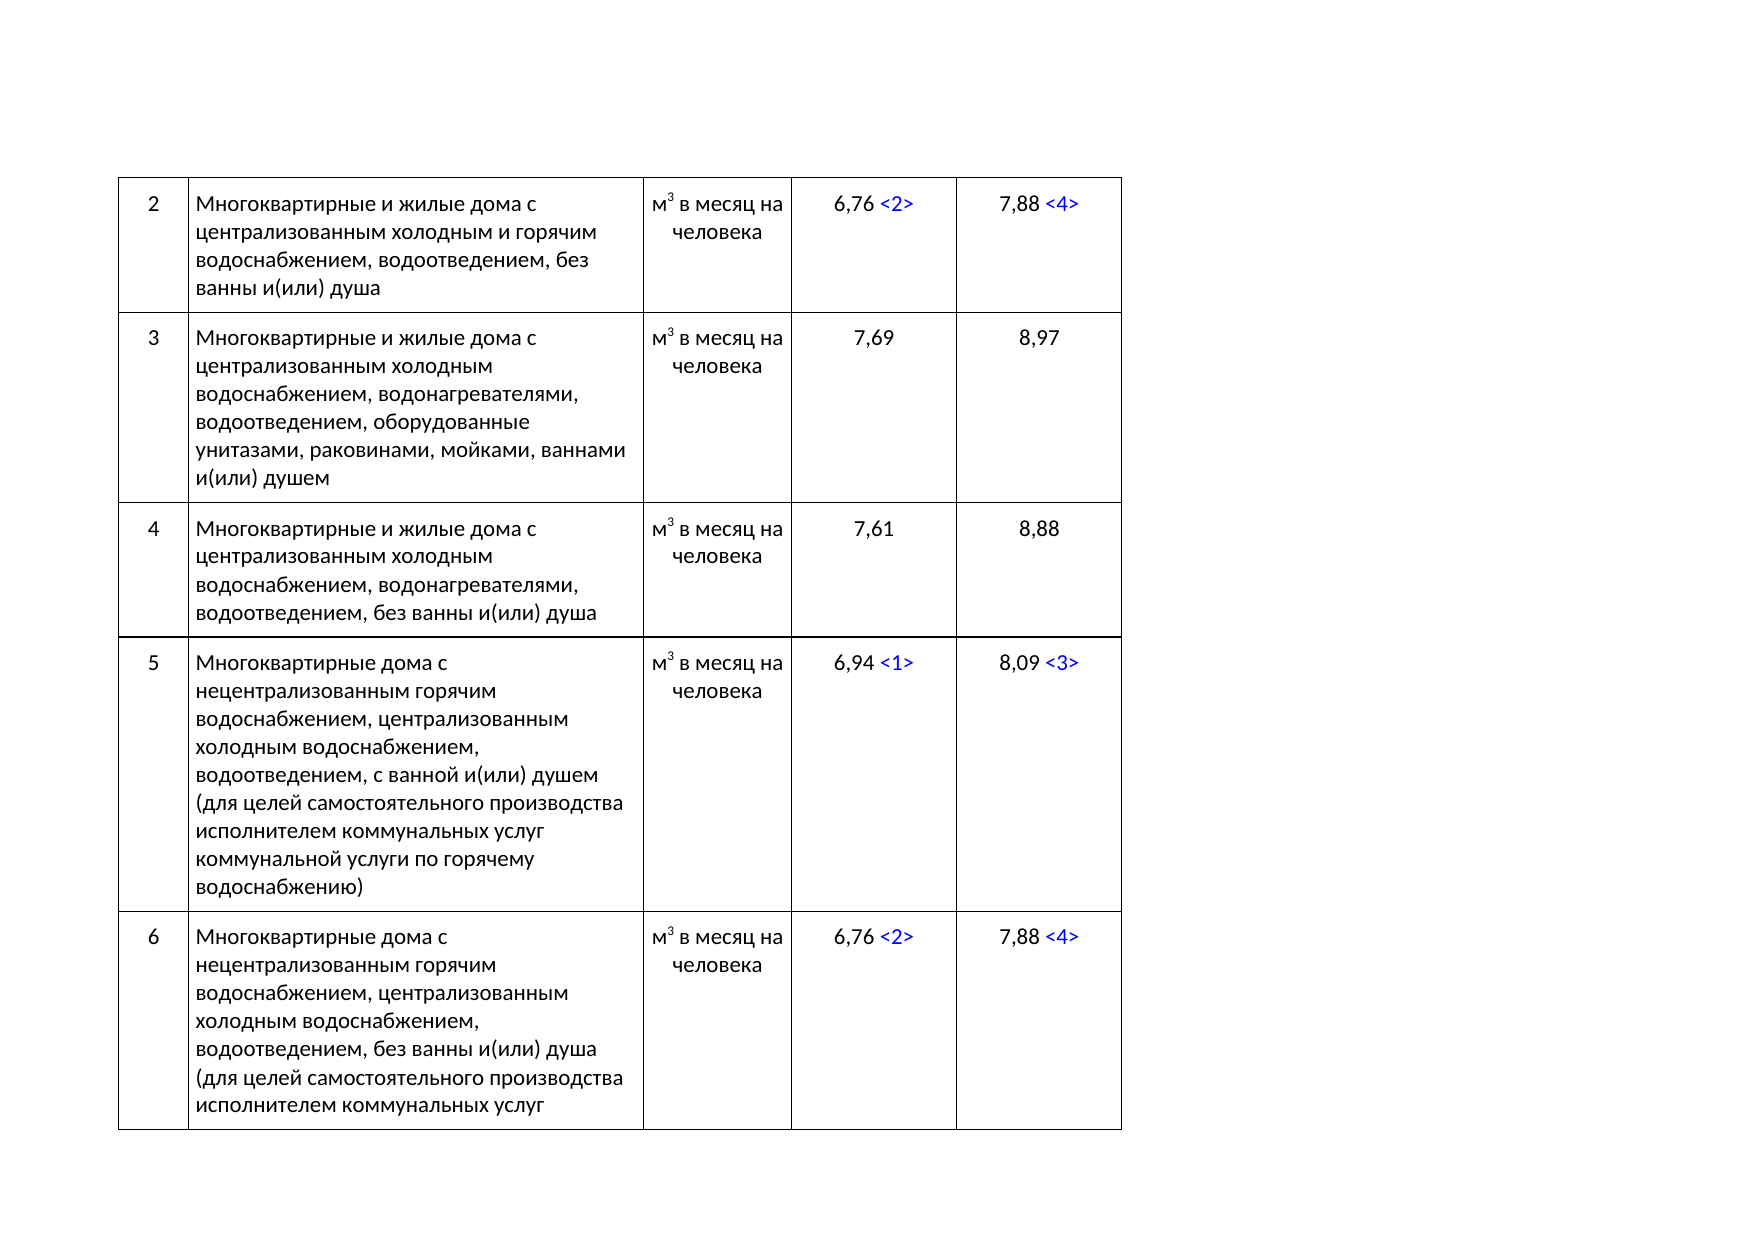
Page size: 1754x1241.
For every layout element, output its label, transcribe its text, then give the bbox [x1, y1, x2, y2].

table_cell 7,69 [792, 313, 956, 502]
table_cell Многоквартирные и жилые дома с централизованным холодным водоснабжением, водонагревателями, водоотведением, без ванны и(или) душа [189, 503, 643, 636]
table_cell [644, 912, 791, 1129]
table_cell 2 [119, 178, 188, 312]
table_cell 8,09 <3> [957, 638, 1121, 911]
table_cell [644, 178, 791, 312]
table_cell 8,88 [957, 503, 1121, 636]
table_cell м3 в месяц на человека [644, 638, 791, 911]
table_cell 5 [119, 638, 188, 911]
table_cell 6,76 <2> [792, 178, 956, 312]
table_cell 4 [119, 503, 188, 636]
table_cell м3 в месяц на человека [644, 503, 791, 636]
table_cell 8,97 [957, 313, 1121, 502]
table_cell 6 [119, 912, 188, 1129]
table_cell 6,76 <2> [792, 912, 956, 1129]
table_cell 7,88 <4> [957, 178, 1121, 312]
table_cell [189, 912, 643, 1129]
table_cell 3 [119, 313, 188, 502]
table_cell Многоквартирные и жилые дома с централизованным холодным и горячим водоснабжением, водоотведением, без ванны и(или) душа [189, 178, 643, 312]
table_cell 7,61 [792, 503, 956, 636]
table_cell 6,94 <1> [792, 638, 956, 911]
table_cell Многоквартирные и жилые дома с централизованным холодным водоснабжением, водонагревателями, водоотведением, оборудованные унитазами, раковинами, мойками, ваннами и(или) душем [189, 313, 643, 502]
table_cell 7,88 <4> [957, 912, 1121, 1129]
table_cell Многоквартирные дома с нецентрализованным горячим водоснабжением, централизованным холодным водоснабжением, водоотведением, с ванной и(или) душем (для целей самостоятельного производства исполнителем коммунальных услуг коммунальной услуги по горячему водоснабжению) [189, 638, 643, 911]
table_cell м3 в месяц на человека [644, 313, 791, 502]
